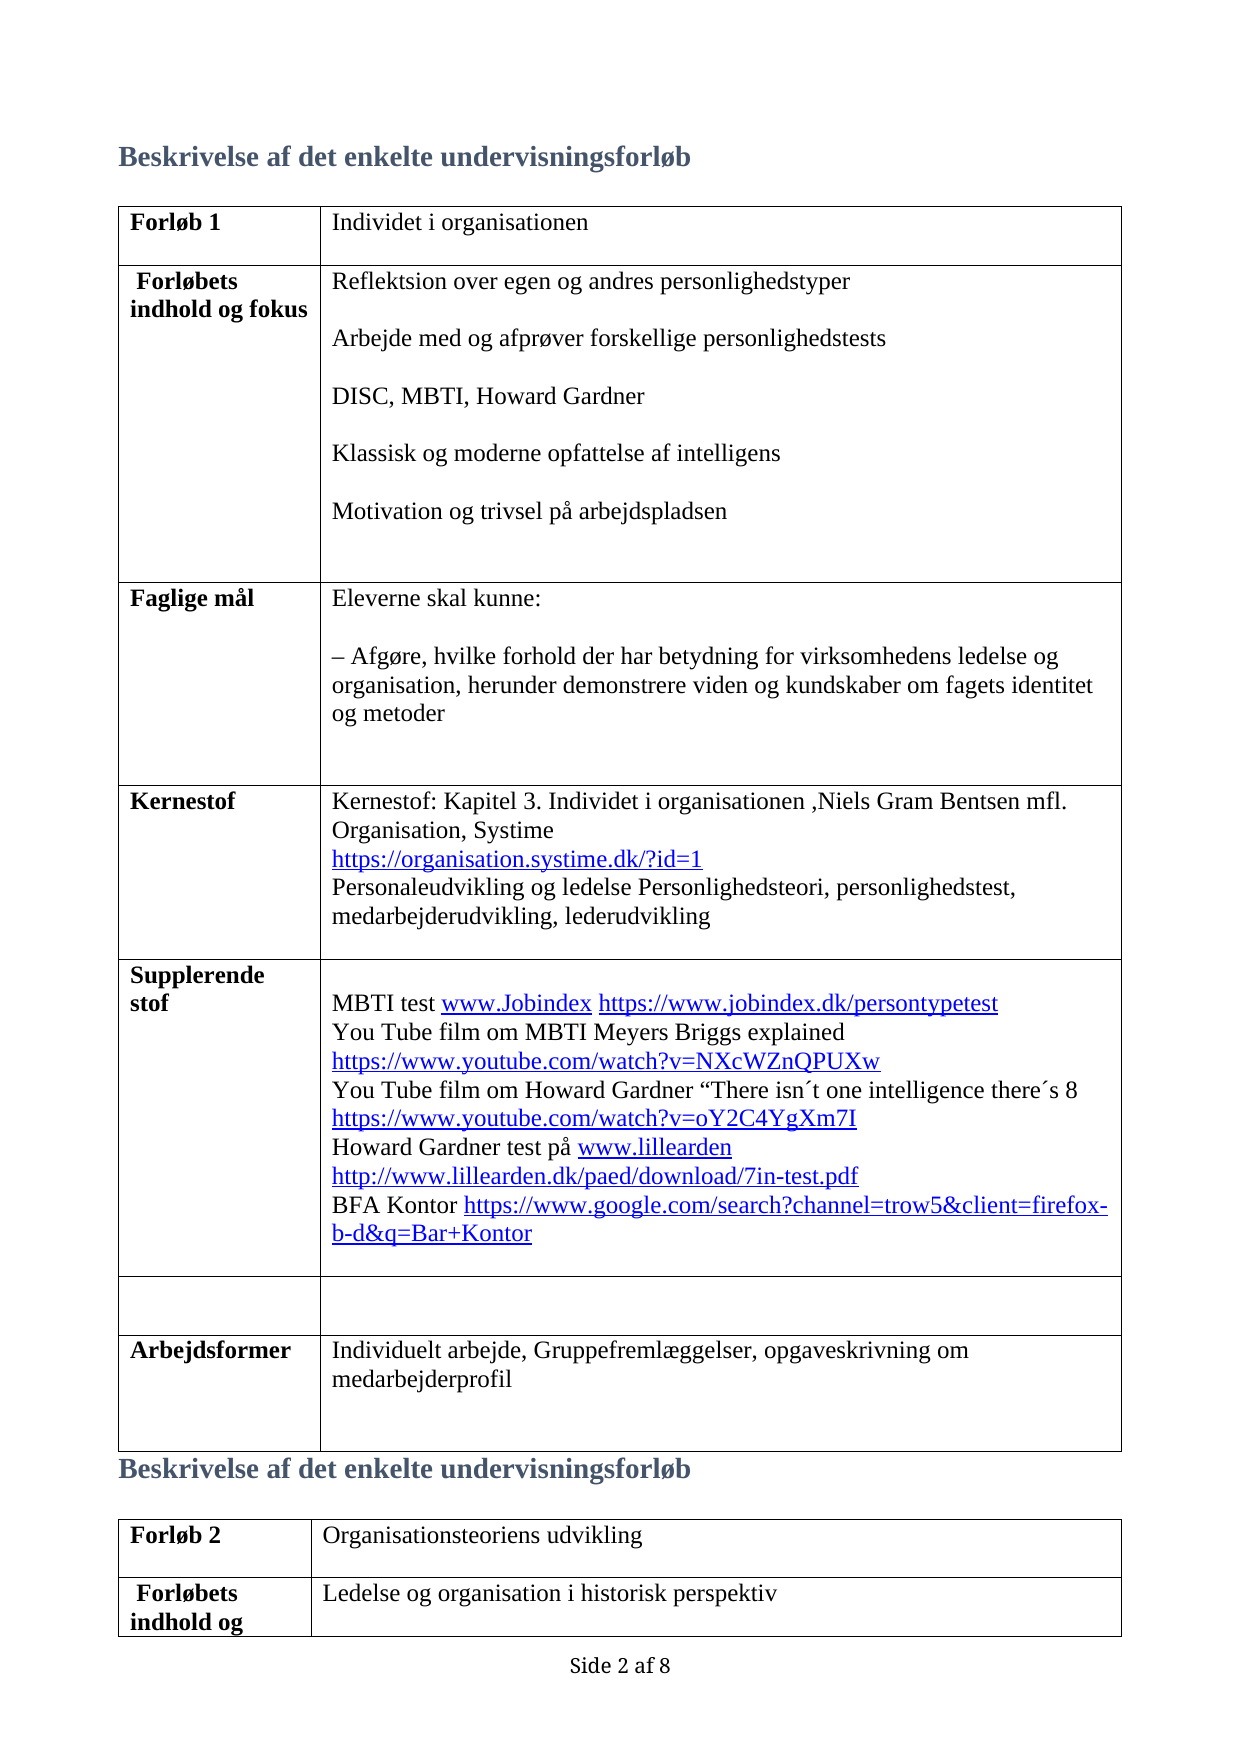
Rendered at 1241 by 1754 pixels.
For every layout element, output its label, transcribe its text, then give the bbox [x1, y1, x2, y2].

text Beskrivelse af det enkelte undervisningsforløb [118, 1452, 1122, 1485]
table_cell Eleverne skal kunne: – Afgøre, hvilke forhold der har betydning for virksomhedens ledelse og organisation, herunder demonstrere viden og kundskaber om fagets identitet og metoder [321, 583, 1121, 785]
table_header Forløb 1 [119, 207, 320, 265]
table_cell MBTI test www.Jobindex https://www.jobindex.dk/persontypetest You Tube film om MBTI Meyers Briggs explained https://www.youtube.com/watch?v=NXcWZnQPUXw You Tube film om Howard Gardner “There isn´t one intelligence there´s 8 https://www.youtube.com/watch?v=oY2C4YgXm7I Howard Gardner test på www.lillearden http://www.lillearden.dk/paed/download/7in-test.pdf BFA Kontor https://www.google.com/search?channel=trow5&client=firefox-b-d&q=Bar+Kontor [321, 960, 1121, 1276]
table_cell Individuelt arbejde, Gruppefremlæggelser, opgaveskrivning om medarbejderprofil [321, 1336, 1121, 1451]
table_cell Arbejdsformer [119, 1336, 320, 1451]
table_cell Faglige mål [119, 583, 320, 785]
table_cell Kernestof [119, 786, 320, 959]
table_cell Reflektsion over egen og andres personlighedstyper Arbejde med og afprøver forskellige personlighedstests DISC, MBTI, Howard Gardner Klassisk og moderne opfattelse af intelligens Motivation og trivsel på arbejdspladsen [321, 266, 1121, 582]
table_header Individet i organisationen [321, 207, 1121, 265]
table_cell Supplerende stof [119, 960, 320, 1276]
table_header Organisationsteoriens udvikling [312, 1520, 1121, 1577]
text Beskrivelse af det enkelte undervisningsforløb [118, 139, 1122, 173]
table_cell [119, 1578, 311, 1636]
table_header Forløb 2 [119, 1520, 311, 1577]
table_cell [321, 1277, 1121, 1334]
table_cell [119, 1277, 320, 1334]
table_cell Kernestof: Kapitel 3. Individet i organisationen ,Niels Gram Bentsen mfl. Organisation, Systime https://organisation.systime.dk/?id=1 Personaleudvikling og ledelse Personlighedsteori, personlighedstest, medarbejderudvikling, lederudvikling [321, 786, 1121, 959]
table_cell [312, 1578, 1121, 1636]
table_cell Forløbets indhold og fokus [119, 266, 320, 582]
